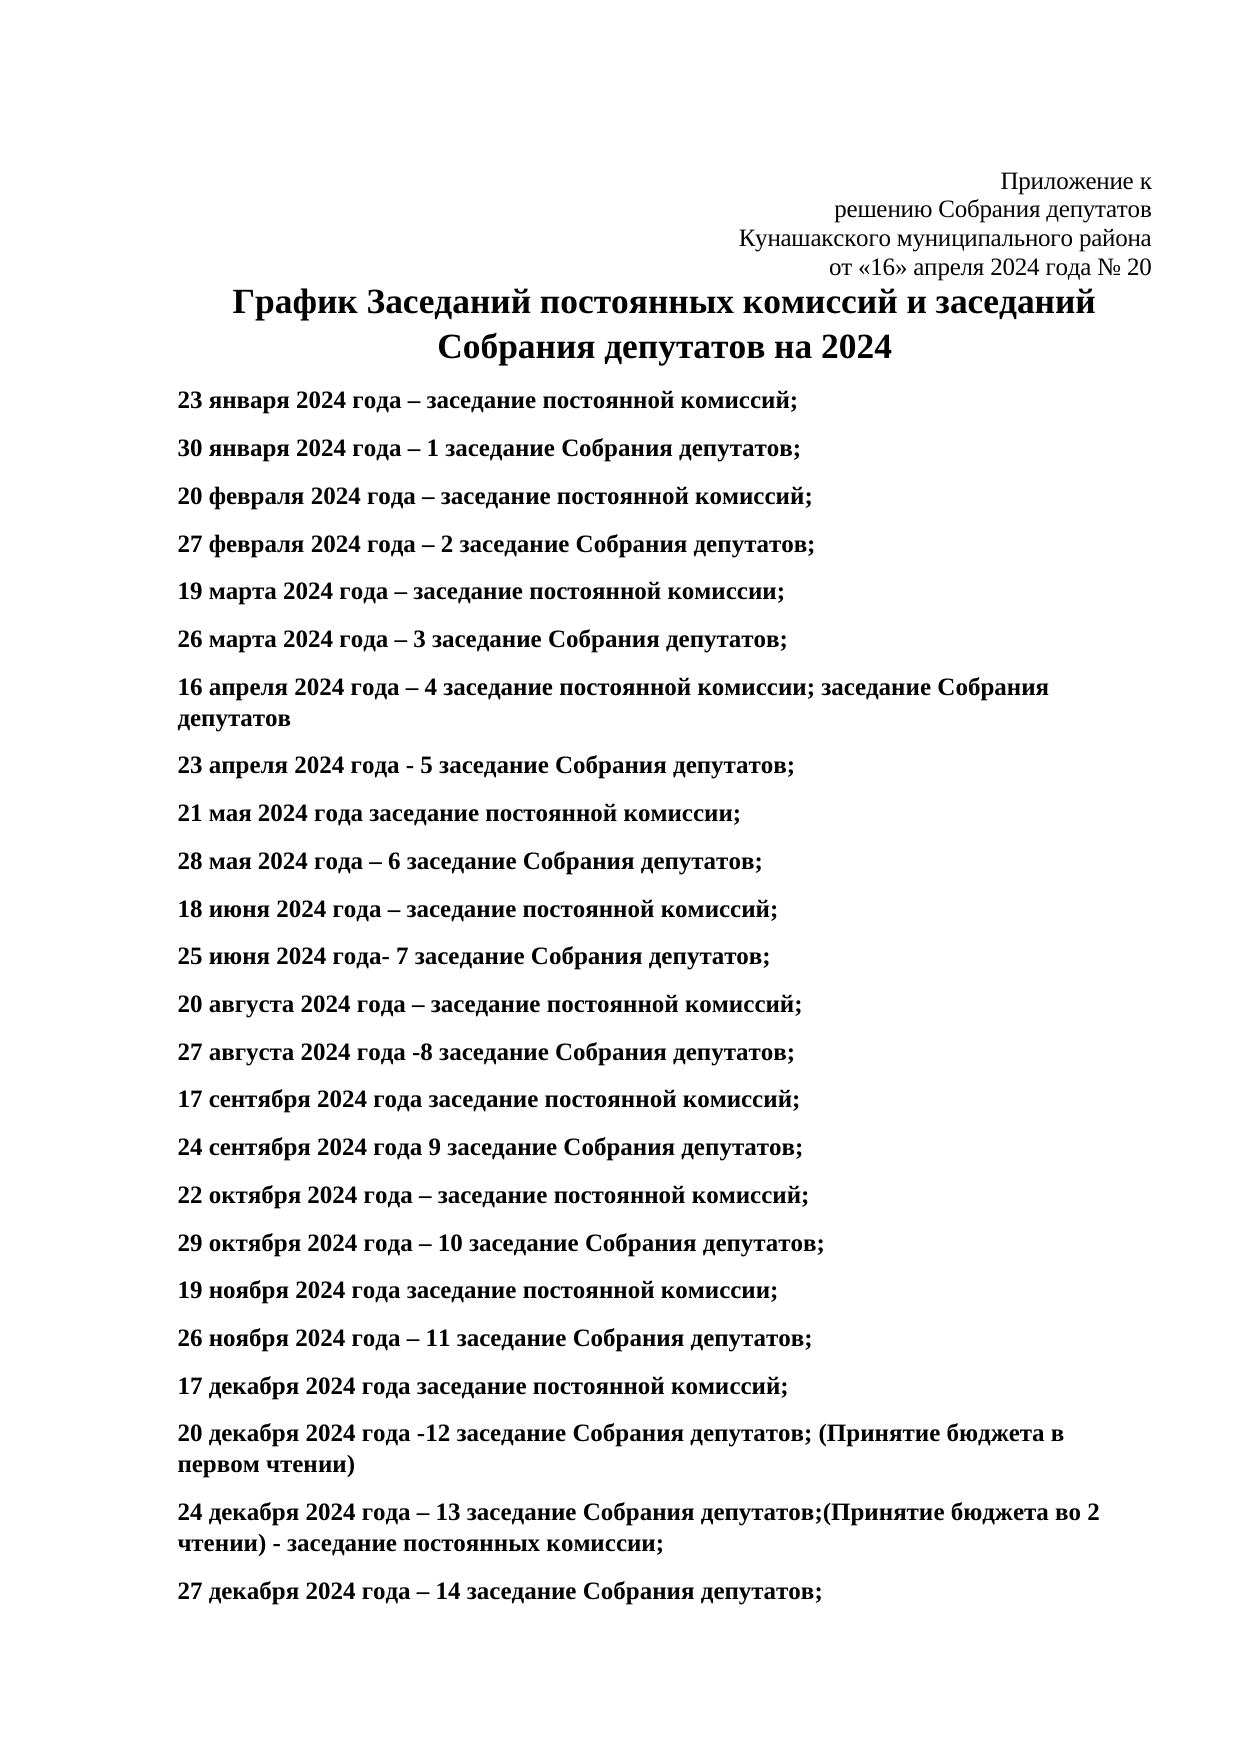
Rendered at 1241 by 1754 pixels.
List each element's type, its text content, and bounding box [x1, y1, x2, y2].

text 27 февраля 2024 года – 2 заседание Собрания депутатов; [177, 529, 1152, 557]
text 29 октября 2024 года – 10 заседание Собрания депутатов; [177, 1228, 1152, 1256]
text 21 мая 2024 года заседание постоянной комиссии; [177, 798, 1152, 827]
text 17 сентября 2024 года заседание постоянной комиссий; [177, 1084, 1152, 1113]
text Кунашакского муниципального района [177, 223, 1152, 252]
text Приложение к [177, 166, 1152, 194]
text 18 июня 2024 года – заседание постоянной комиссий; [177, 894, 1152, 922]
text 19 марта 2024 года – заседание постоянной комиссии; [177, 576, 1152, 605]
text 28 мая 2024 года – 6 заседание Собрания депутатов; [177, 846, 1152, 875]
text 24 декабря 2024 года – 13 заседание Собрания депутатов;(Принятие бюджета во 2 чтении) - заседание постоянных комиссии; [177, 1497, 1152, 1557]
text 24 сентября 2024 года 9 заседание Собрания депутатов; [177, 1132, 1152, 1161]
text 25 июня 2024 года- 7 заседание Собрания депутатов; [177, 941, 1152, 970]
text 30 января 2024 года – 1 заседание Собрания депутатов; [177, 433, 1152, 462]
text от «16» апреля 2024 года № 20 [177, 252, 1152, 281]
text График Заседаний постоянных комиссий и заседаний Собрания депутатов на 2024 [177, 281, 1152, 366]
text 27 августа 2024 года -8 заседание Собрания депутатов; [177, 1037, 1152, 1066]
text 20 декабря 2024 года -12 заседание Собрания депутатов; (Принятие бюджета в первом чтении) [177, 1418, 1152, 1478]
text 23 апреля 2024 года - 5 заседание Собрания депутатов; [177, 751, 1152, 779]
text 16 апреля 2024 года – 4 заседание постоянной комиссии; заседание Собрания депутатов [177, 672, 1152, 732]
text 23 января 2024 года – заседание постоянной комиссий; [177, 386, 1152, 414]
text 20 февраля 2024 года – заседание постоянной комиссий; [177, 481, 1152, 510]
text 26 марта 2024 года – 3 заседание Собрания депутатов; [177, 624, 1152, 653]
text 22 октября 2024 года – заседание постоянной комиссий; [177, 1180, 1152, 1209]
text 17 декабря 2024 года заседание постоянной комиссий; [177, 1371, 1152, 1399]
text решению Собрания депутатов [177, 194, 1152, 223]
text 20 августа 2024 года – заседание постоянной комиссий; [177, 989, 1152, 1018]
text 26 ноября 2024 года – 11 заседание Собрания депутатов; [177, 1323, 1152, 1352]
text 19 ноября 2024 года заседание постоянной комиссии; [177, 1275, 1152, 1304]
text 27 декабря 2024 года – 14 заседание Собрания депутатов; [177, 1576, 1152, 1605]
